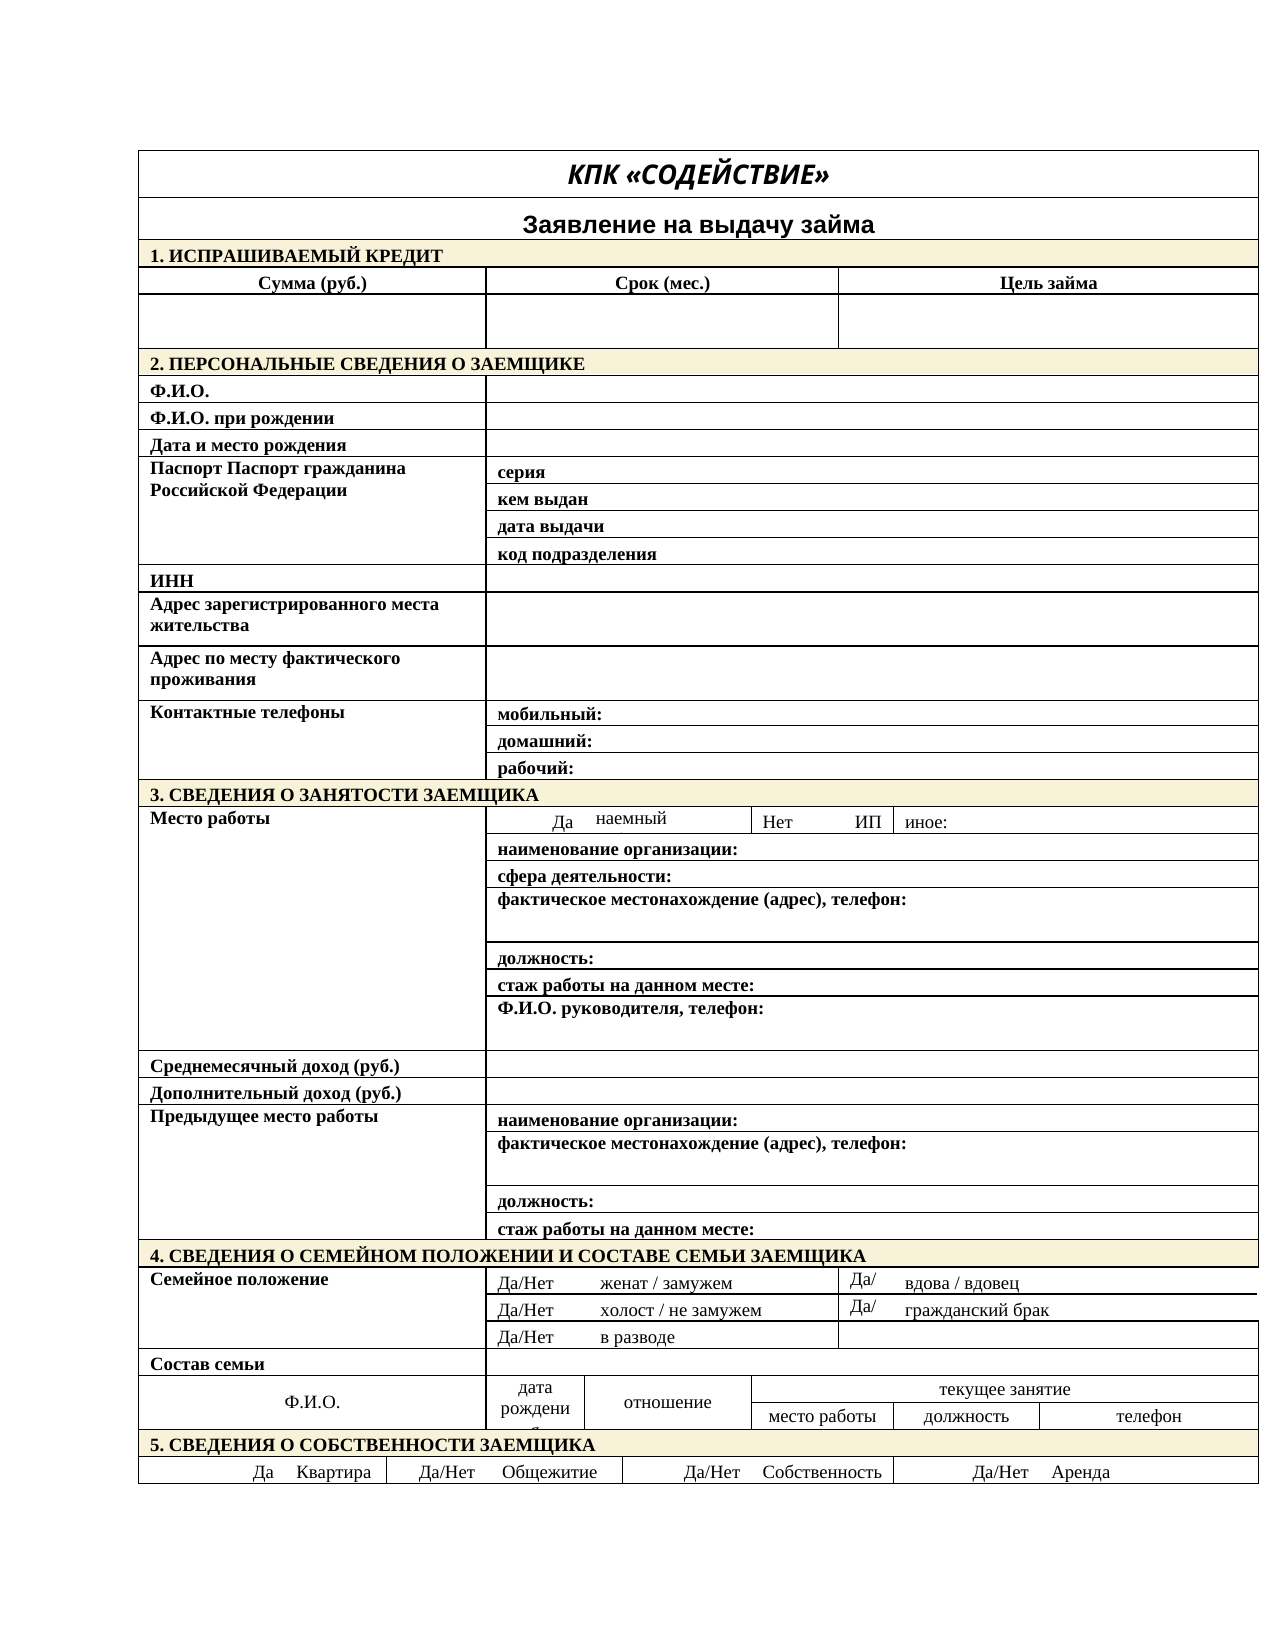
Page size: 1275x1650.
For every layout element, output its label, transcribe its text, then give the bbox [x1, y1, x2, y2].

table_cell [487, 593, 1258, 645]
table_cell [487, 1078, 1258, 1104]
table_cell [839, 1322, 1258, 1347]
table_cell Контактные телефоны [139, 701, 485, 779]
table_cell Цель займа [839, 268, 1258, 293]
table_cell 1. ИСПРАШИВАЕМЫЙ КРЕДИТ [139, 240, 1258, 266]
table_cell Семейное положение [139, 1268, 485, 1347]
table_cell [487, 403, 1258, 429]
table_cell Заявление на выдачу займа [139, 198, 1258, 239]
table_cell телефон [1040, 1403, 1258, 1429]
table_cell Место работы [139, 807, 485, 1049]
table_cell код подразделения [487, 538, 1258, 564]
table_cell стаж работы на данном месте: [487, 970, 1258, 995]
table_cell Общежитие [486, 1457, 622, 1483]
table_cell 5. СВЕДЕНИЯ О СОБСТВЕННОСТИ ЗАЕМЩИКА [139, 1430, 1258, 1456]
table_cell [487, 565, 1258, 591]
table_cell Да/Нет [839, 1268, 893, 1293]
table_cell Адрес зарегистрированного места жительства [139, 593, 485, 645]
table_cell 3. СВЕДЕНИЯ О ЗАНЯТОСТИ ЗАЕМЩИКА [139, 780, 1258, 806]
table_cell Собственность [751, 1457, 893, 1483]
table_cell [487, 1349, 1258, 1374]
table_cell Сумма (руб.) [139, 268, 485, 293]
table_cell [839, 295, 1258, 347]
table_cell [487, 295, 838, 347]
table_cell место работы [752, 1403, 893, 1429]
table_cell сфера деятельности: [487, 861, 1258, 887]
table_cell Да/Нет [487, 1295, 584, 1320]
table_cell Да/Нет [894, 1457, 1040, 1483]
table_cell [139, 295, 485, 347]
table_cell Ф.И.О. при рождении [139, 403, 485, 429]
table_cell Да/Нет [387, 1457, 486, 1483]
table_cell Ф.И.О. [139, 376, 485, 402]
table_cell наименование организации: [487, 1105, 1258, 1131]
table_cell стаж работы на данном месте: [487, 1213, 1258, 1239]
table_cell Да [487, 807, 584, 833]
table_cell Нет [752, 807, 839, 833]
table_cell наемный работник [584, 807, 751, 833]
table_cell рабочий: [487, 753, 1258, 779]
table_cell наименование организации: [487, 834, 1258, 860]
table_cell Ф.И.О. руководителя, телефон: [487, 997, 1258, 1049]
table_cell 4. СВЕДЕНИЯ О СЕМЕЙНОМ ПОЛОЖЕНИИ И СОСТАВЕ СЕМЬИ ЗАЕМЩИКА [139, 1240, 1258, 1266]
table_cell серия [487, 457, 1258, 483]
table_cell фактическое местонахождение (адрес), телефон: [487, 1132, 1258, 1185]
table_cell Предыдущее место работы [139, 1105, 485, 1239]
table_header КПК «СОДЕЙСТВИЕ» [139, 151, 1258, 197]
table_cell 2. ПЕРСОНАЛЬНЫЕ СВЕДЕНИЯ О ЗАЕМЩИКЕ [139, 349, 1258, 374]
table_cell Да/Нет [623, 1457, 751, 1483]
table_cell Дата и место рождения [139, 430, 485, 456]
table_cell ИП [839, 807, 893, 833]
table_cell Квартира [285, 1457, 386, 1483]
table_cell Да [139, 1457, 285, 1483]
table_cell гражданский брак [894, 1293, 1258, 1320]
table_cell [487, 376, 1258, 402]
table_cell Ф.И.О. [139, 1376, 485, 1429]
table_cell дата выдачи [487, 511, 1258, 537]
table_cell текущее занятие [752, 1376, 1258, 1402]
table_cell мобильный: [487, 701, 1258, 724]
table_cell [487, 430, 1258, 456]
table_cell [487, 1051, 1258, 1077]
table_cell иное: [894, 807, 1258, 833]
table_cell кем выдан [487, 484, 1258, 510]
table_cell женат / замужем [584, 1268, 838, 1293]
table_cell Адрес по месту фактического проживания [139, 647, 485, 699]
table_cell Да/Нет [487, 1268, 584, 1293]
table_cell Паспорт Паспорт гражданина Российской Федерации [139, 457, 485, 564]
table_cell Аренда [1040, 1457, 1258, 1483]
table_cell Да/Нет [839, 1295, 893, 1320]
table_cell дата рождения [487, 1376, 584, 1429]
table_cell холост / не замужем [584, 1295, 838, 1320]
table_cell Состав семьи [139, 1349, 485, 1374]
table_cell домашний: [487, 726, 1258, 752]
table_cell фактическое местонахождение (адрес), телефон: [487, 888, 1258, 941]
table_cell должность: [487, 943, 1258, 968]
table_cell вдова / вдовец [894, 1268, 1258, 1293]
table_cell в разводе [584, 1322, 838, 1347]
table_cell Да/Нет [487, 1322, 584, 1347]
table_cell Дополнительный доход (руб.) [139, 1078, 485, 1104]
table_cell Среднемесячный доход (руб.) [139, 1051, 485, 1077]
table_cell Срок (мес.) [487, 268, 838, 293]
table_cell ИНН [139, 565, 485, 591]
table_cell отношение [585, 1376, 751, 1429]
table_cell должность [894, 1403, 1039, 1429]
table_cell [487, 647, 1258, 699]
table_cell должность: [487, 1186, 1258, 1212]
